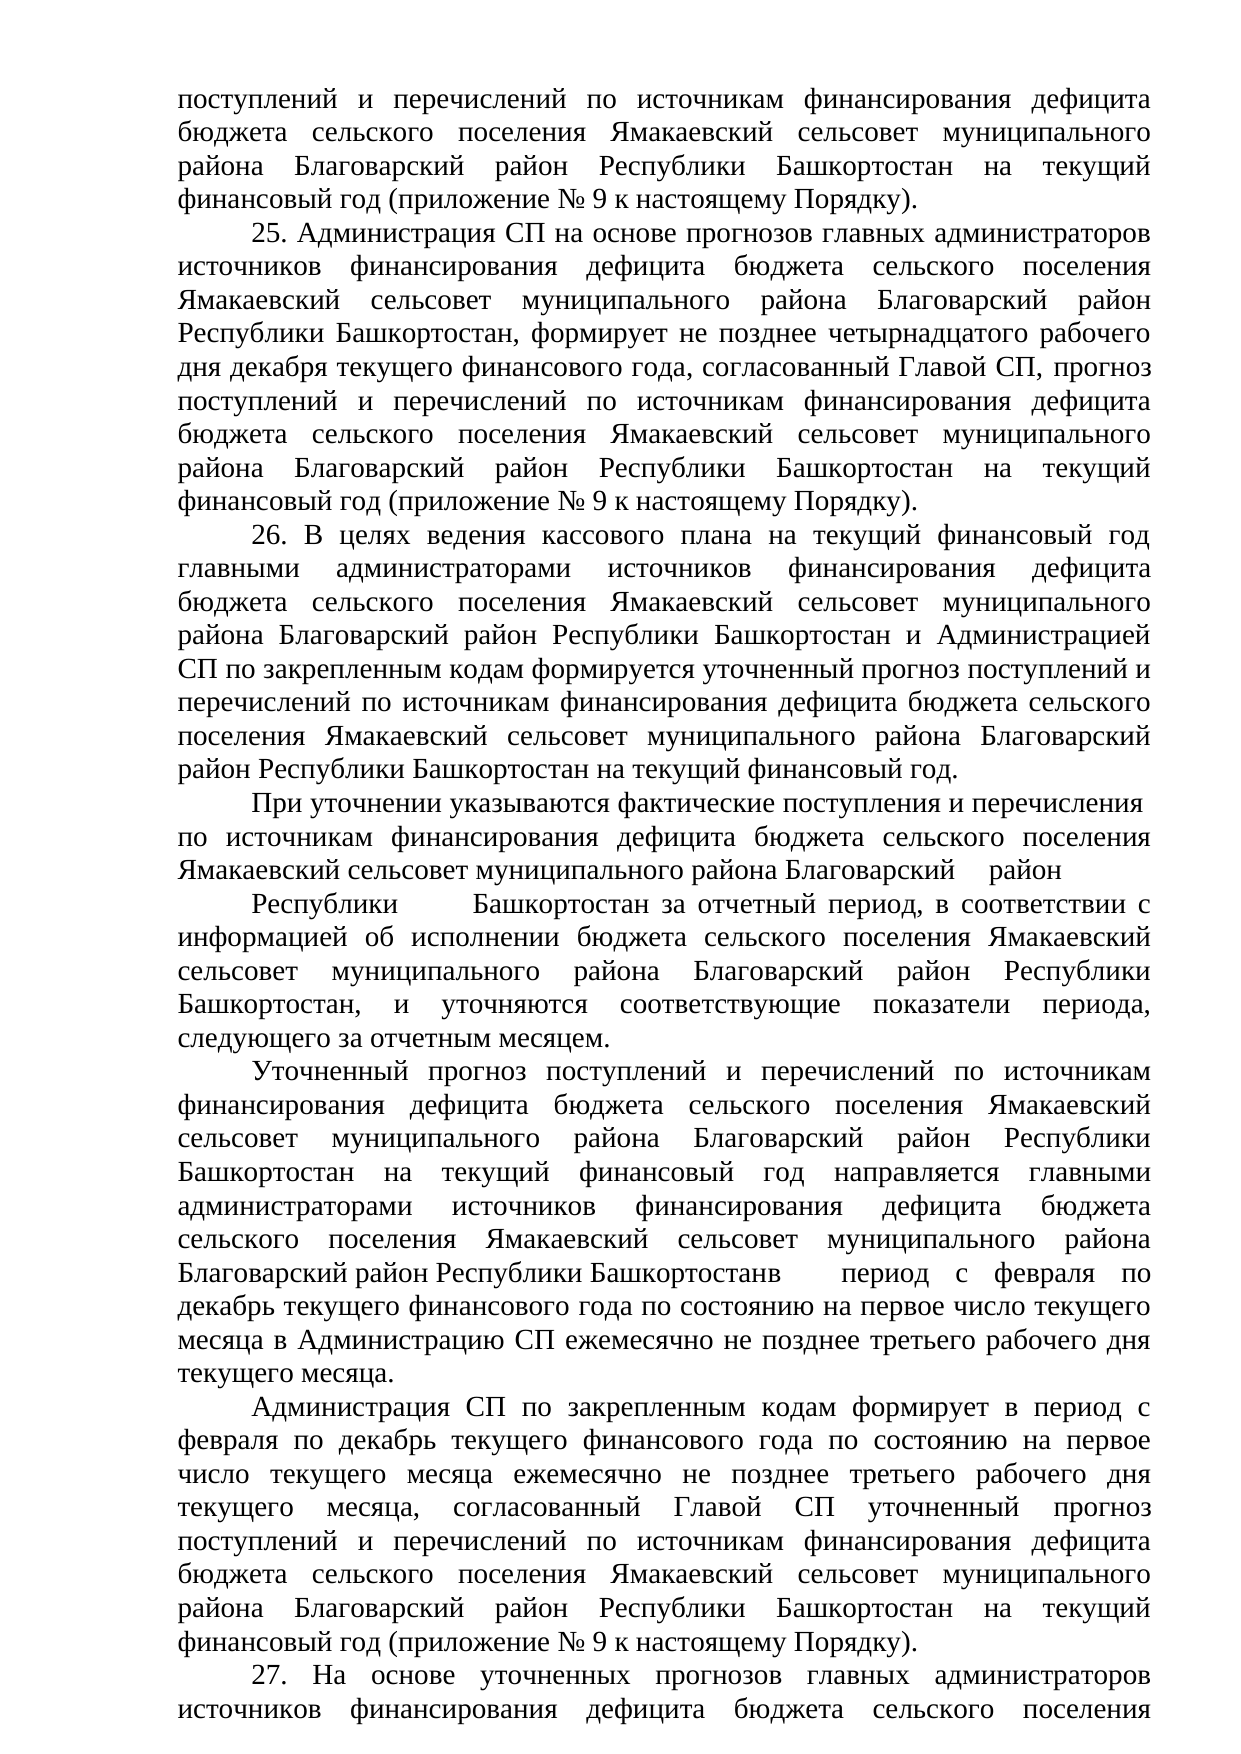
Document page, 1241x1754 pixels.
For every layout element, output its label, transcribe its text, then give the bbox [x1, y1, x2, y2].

text При уточнении указываются фактические поступления и перечисления по источникам финансирования дефицита бюджета сельского поселения Ямакаевский сельсовет муниципального района Благоварский район Республики Башкортостан за отчетный период, в соответствии с информацией об исполнении бюджета сельского поселения Ямакаевский сельсовет муниципального района Благоварский район Республики Башкортостан, и уточняются соответствующие показатели периода, следующего за отчетным месяцем. [177, 785, 1152, 1053]
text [177, 81, 1152, 215]
text 25. Администрация СП на основе прогнозов главных администраторов источников финансирования дефицита бюджета сельского поселения Ямакаевский сельсовет муниципального района Благоварский район Республики Башкортостан, формирует не позднее четырнадцатого рабочего дня декабря текущего финансового года, согласованный Главой СП, прогноз поступлений и перечислений по источникам финансирования дефицита бюджета сельского поселения Ямакаевский сельсовет муниципального района Благоварский район Республики Башкортостан на текущий финансовый год (приложение № 9 к настоящему Порядку). [177, 215, 1152, 517]
text 26. В целях ведения кассового плана на текущий финансовый год главными администраторами источников финансирования дефицита бюджета сельского поселения Ямакаевский сельсовет муниципального района Благоварский район Республики Башкортостан и Администрацией СП по закрепленным кодам формируется уточненный прогноз поступлений и перечислений по источникам финансирования дефицита бюджета сельского поселения Ямакаевский сельсовет муниципального района Благоварский район Республики Башкортостан на текущий финансовый год. [177, 517, 1152, 785]
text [177, 1657, 1152, 1724]
text Администрация СП по закрепленным кодам формирует в период с февраля по декабрь текущего финансового года по состоянию на первое число текущего месяца ежемесячно не позднее третьего рабочего дня текущего месяца, согласованный Главой СП уточненный прогноз поступлений и перечислений по источникам финансирования дефицита бюджета сельского поселения Ямакаевский сельсовет муниципального района Благоварский район Республики Башкортостан на текущий финансовый год (приложение № 9 к настоящему Порядку). [177, 1389, 1152, 1657]
text Уточненный прогноз поступлений и перечислений по источникам финансирования дефицита бюджета сельского поселения Ямакаевский сельсовет муниципального района Благоварский район Республики Башкортостан на текущий финансовый год направляется главными администраторами источников финансирования дефицита бюджета сельского поселения Ямакаевский сельсовет муниципального района Благоварский район Республики Башкортостан в период с февраля по декабрь текущего финансового года по состоянию на первое число текущего месяца в Администрацию СП ежемесячно не позднее третьего рабочего дня текущего месяца. [177, 1053, 1152, 1389]
